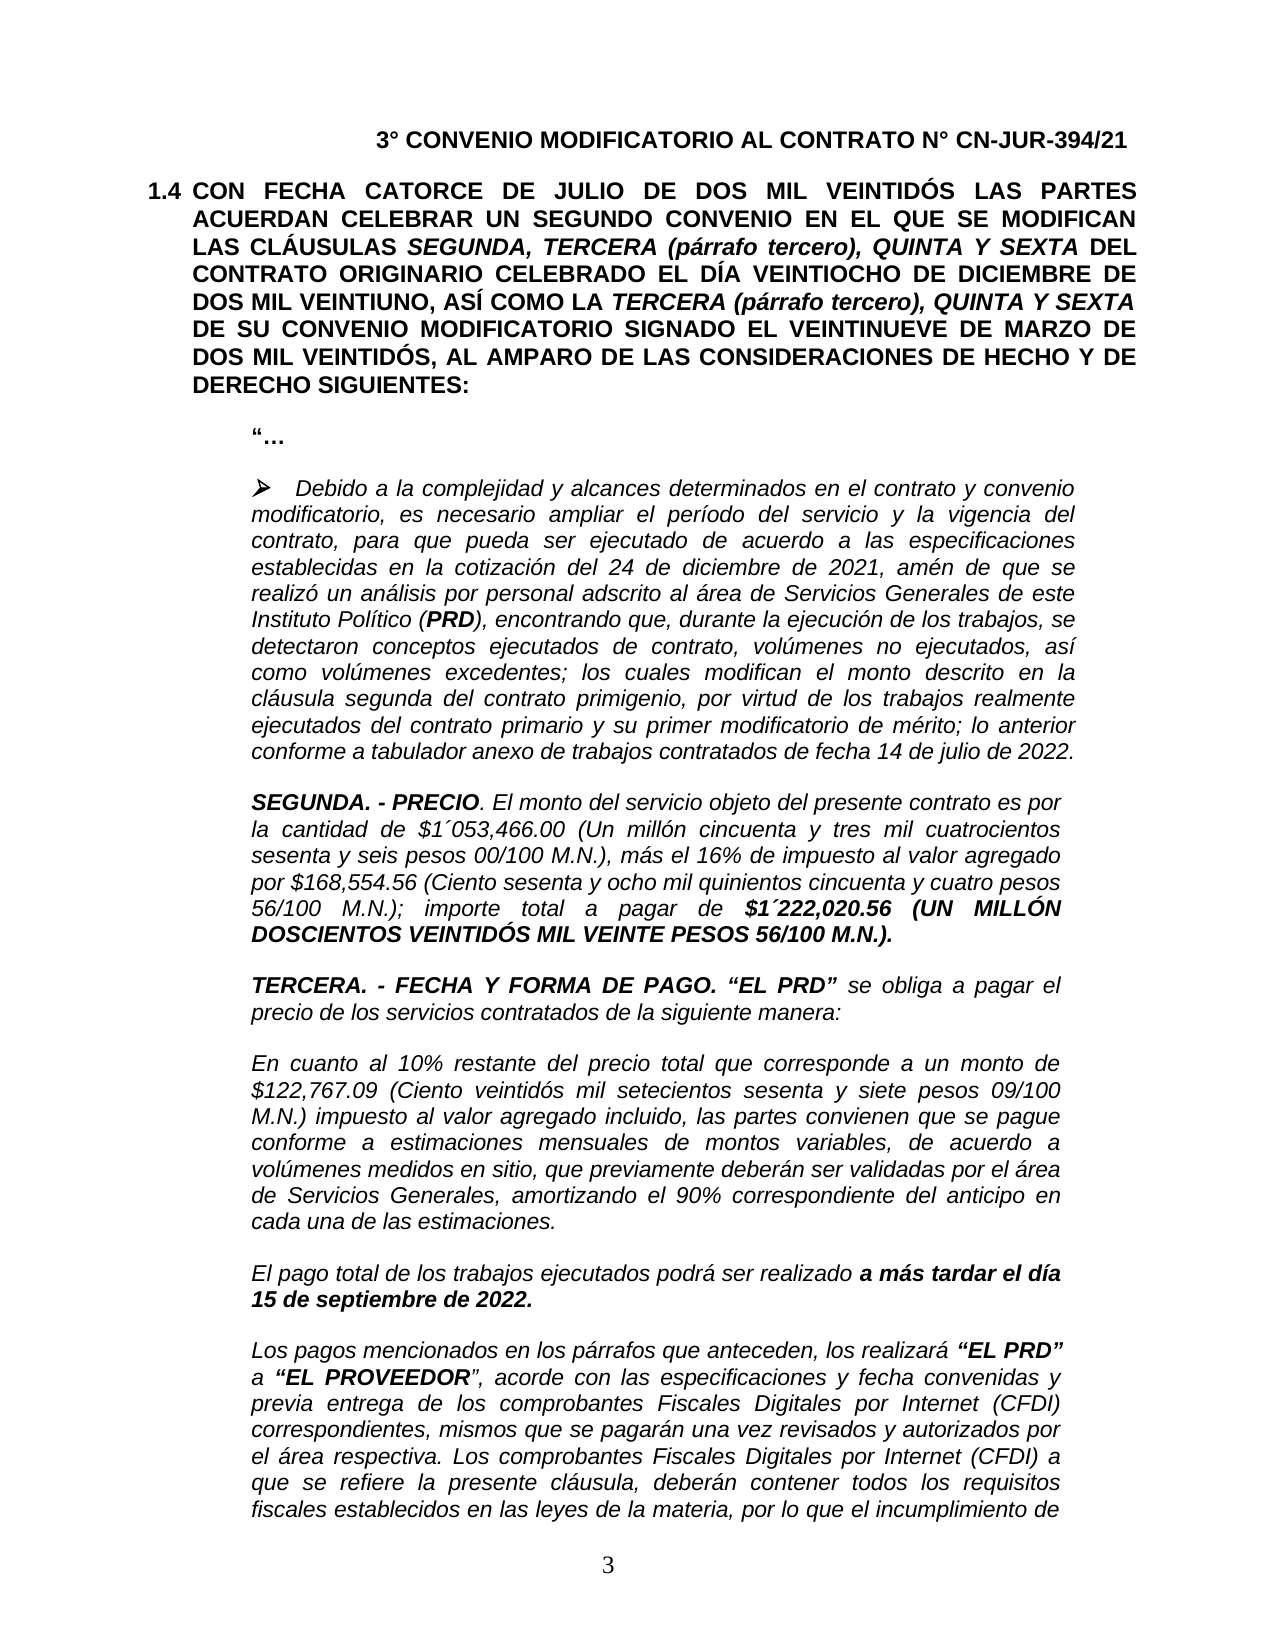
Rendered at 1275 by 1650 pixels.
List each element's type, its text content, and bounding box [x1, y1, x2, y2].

text “… [236, 423, 1137, 449]
list Debido a la complejidad y alcances determinados en el contrato y convenio modificatorio, es necesario ampliar el período del servicio y la vigencia del contrato, para que pueda ser ejecutado de acuerdo a las especificaciones establecidas en la cotización del 24 de diciembre de 2021, amén de que se realizó un análisis por personal adscrito al área de Servicios Generales de este Instituto Político (PRD), encontrando que, durante la ejecución de los trabajos, se detectaron conceptos ejecutados de contrato, volúmenes no ejecutados, así como volúmenes excedentes; los cuales modifican el monto descrito en la cláusula segunda del contrato primigenio, por virtud de los trabajos realmente ejecutados del contrato primario y su primer modificatorio de mérito; lo anterior conforme a tabulador anexo de trabajos contratados de fecha 14 de julio de 2022. [251, 474, 1078, 764]
text 1.4 CON FECHA CATORCE DE JULIO DE DOS MIL VEINTIDÓS LAS PARTES ACUERDAN CELEBRAR UN SEGUNDO CONVENIO EN EL QUE SE MODIFICAN LAS CLÁUSULAS SEGUNDA, TERCERA (párrafo tercero), QUINTA Y SEXTA DEL CONTRATO ORIGINARIO CELEBRADO EL DÍA VEINTIOCHO DE DICIEMBRE DE DOS MIL VEINTIUNO, ASÍ COMO LA TERCERA (párrafo tercero), QUINTA Y SEXTA DE SU CONVENIO MODIFICATORIO SIGNADO EL VEINTINUEVE DE MARZO DE DOS MIL VEINTIDÓS, AL AMPARO DE LAS CONSIDERACIONES DE HECHO Y DE DERECHO SIGUIENTES: [148, 177, 1137, 398]
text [251, 1337, 1063, 1522]
text TERCERA. - FECHA Y FORMA DE PAGO. “EL PRD” se obliga a pagar el precio de los servicios contratados de la siguiente manera: [251, 972, 1063, 1025]
text SEGUNDA. - PRECIO. El monto del servicio objeto del presente contrato es por la cantidad de $1´053,466.00 (Un millón cincuenta y tres mil cuatrocientos sesenta y seis pesos 00/100 M.N.), más el 16% de impuesto al valor agregado por $168,554.56 (Ciento sesenta y ocho mil quinientos cincuenta y cuatro pesos 56/100 M.N.); importe total a pagar de $1´222,020.56 (UN MILLÓN DOSCIENTOS VEINTIDÓS MIL VEINTE PESOS 56/100 M.N.). [251, 789, 1063, 947]
text El pago total de los trabajos ejecutados podrá ser realizado a más tardar el día 15 de septiembre de 2022. [251, 1260, 1063, 1312]
text En cuanto al 10% restante del precio total que corresponde a un monto de $122,767.09 (Ciento veintidós mil setecientos sesenta y siete pesos 09/100 M.N.) impuesto al valor agregado incluido, las partes convienen que se pague conforme a estimaciones mensuales de montos variables, de acuerdo a volúmenes medidos en sitio, que previamente deberán ser validadas por el área de Servicios Generales, amortizando el 90% correspondiente del anticipo en cada una de las estimaciones. [251, 1050, 1063, 1235]
